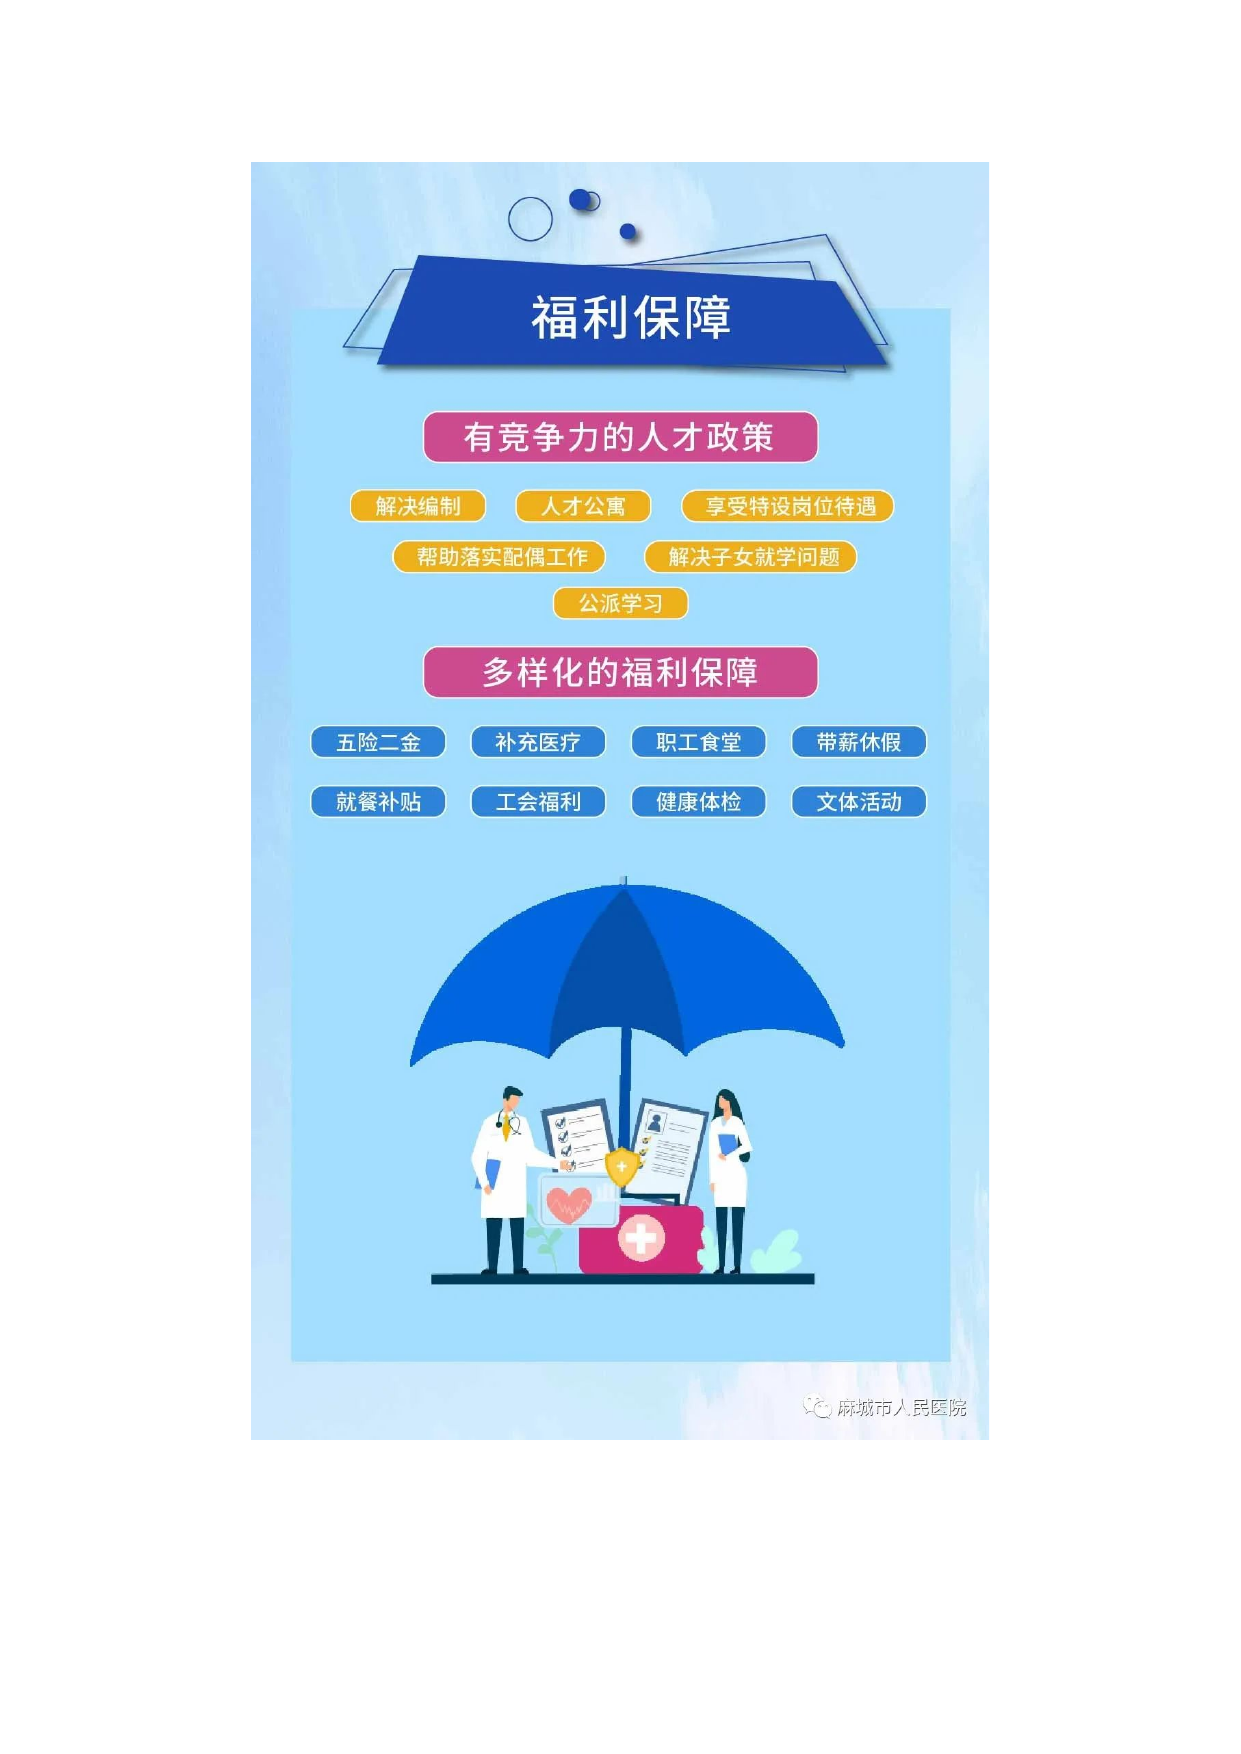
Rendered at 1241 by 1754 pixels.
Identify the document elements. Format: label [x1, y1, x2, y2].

picture [251, 162, 990, 1440]
